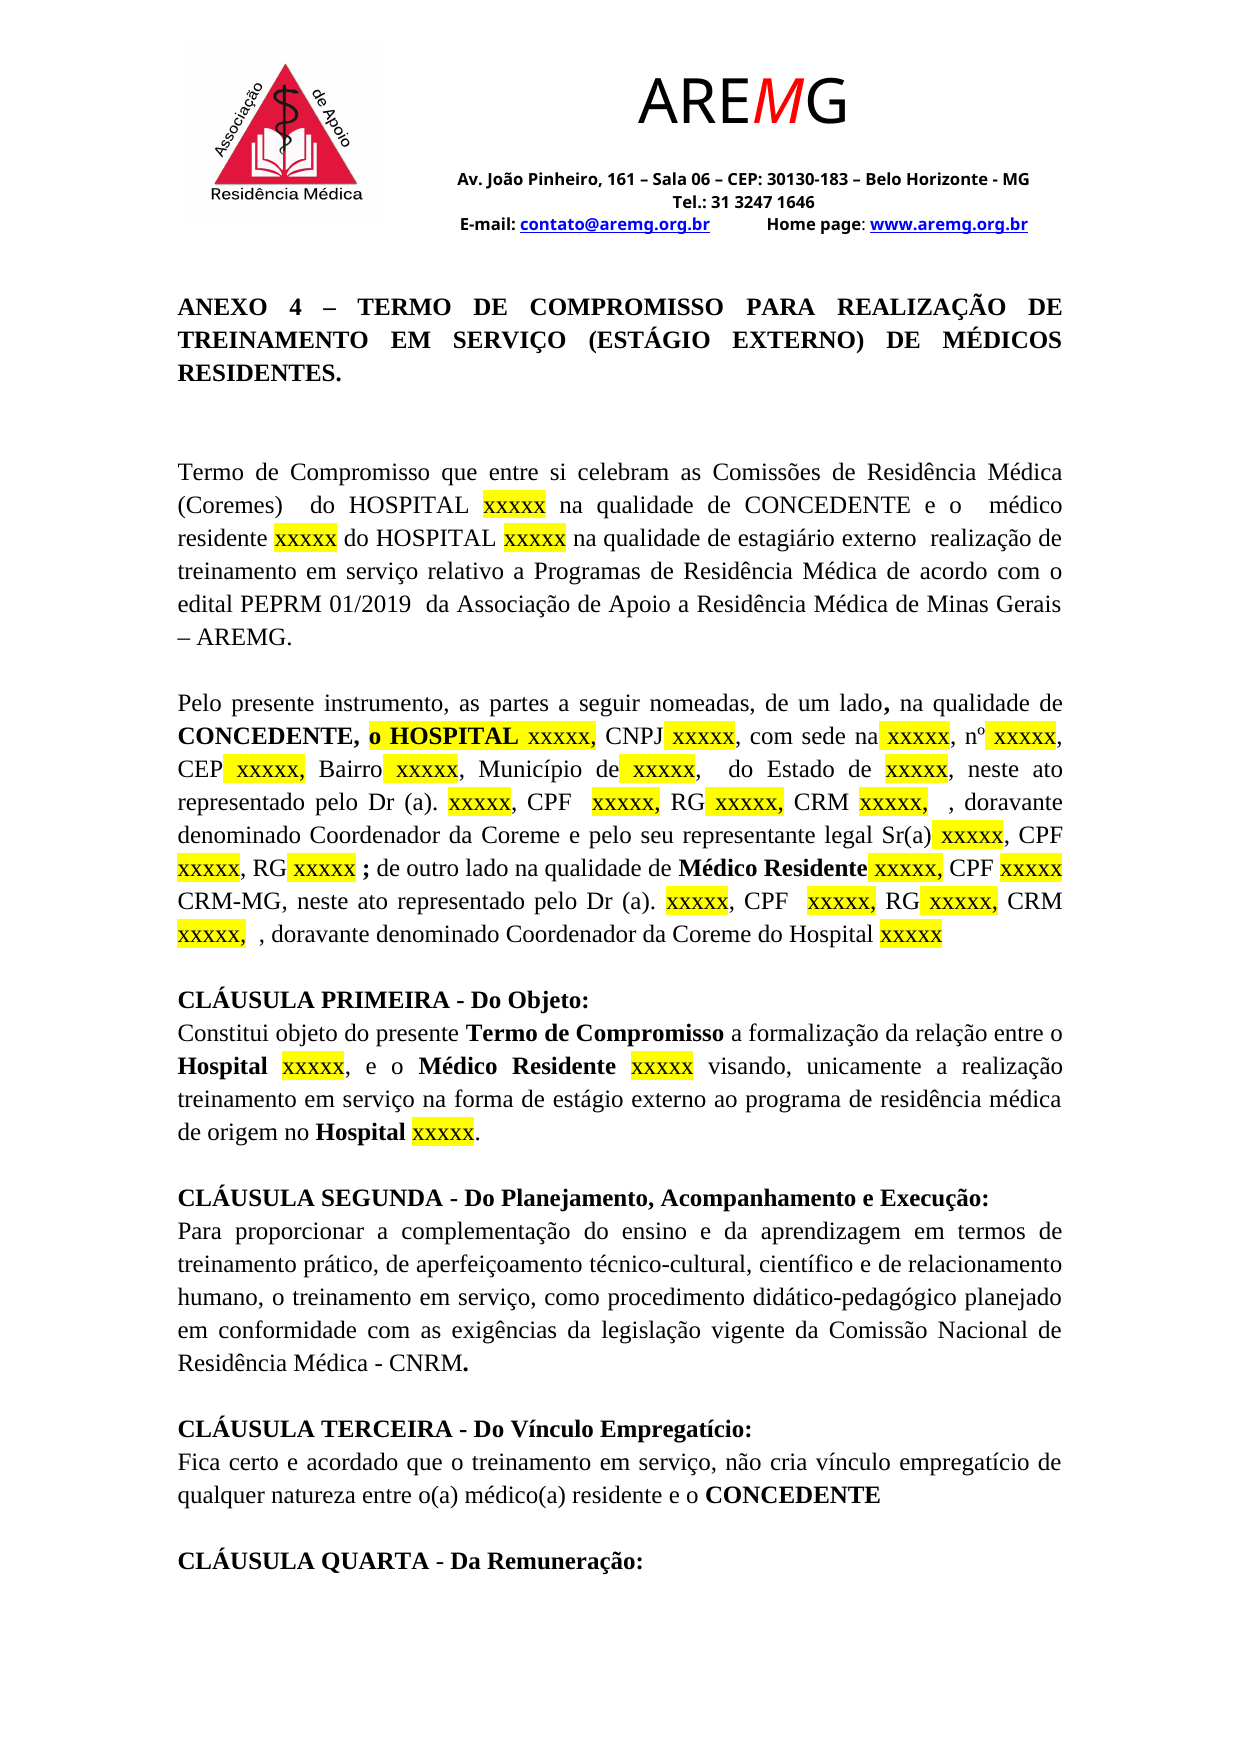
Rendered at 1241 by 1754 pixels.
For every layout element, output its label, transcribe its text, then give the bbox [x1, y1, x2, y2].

text CLÁUSULA QUARTA - Da Remuneração: [177, 1546, 1063, 1575]
text CLÁUSULA SEGUNDA - Do Planejamento, Acompanhamento e Execução: [177, 1183, 1063, 1212]
text Pelo presente instrumento, as partes a seguir nomeadas, de um lado, na qualidade de CONCEDENTE, o HOSPITAL xxxxx, CNPJ xxxxx, com sede na xxxxx, nº xxxxx, CEP xxxxx, Bairro xxxxx, Município de xxxxx, do Estado de xxxxx, neste ato representado pelo Dr (a). xxxxx, CPF xxxxx, RG xxxxx, CRM xxxxx, , doravante denominado Coordenador da Coreme e pelo seu representante legal Sr(a) xxxxx, CPF xxxxx, RG xxxxx ; de outro lado na qualidade de Médico Residente xxxxx, CPF xxxxx CRM-MG, neste ato representado pelo Dr (a). xxxxx, CPF xxxxx, RG xxxxx, CRM xxxxx, , doravante denominado Coordenador da Coreme do Hospital xxxxx [177, 688, 1063, 948]
text CLÁUSULA TERCEIRA - Do Vínculo Empregatício: [177, 1414, 1063, 1443]
text Termo de Compromisso que entre si celebram as Comissões de Residência Médica (Coremes) do HOSPITAL xxxxx na qualidade de CONCEDENTE e o médico residente xxxxx do HOSPITAL xxxxx na qualidade de estagiário externo realização de treinamento em serviço relativo a Programas de Residência Médica de acordo com o edital PEPRM 01/2019 da Associação de Apoio a Residência Médica de Minas Gerais – AREMG. [177, 457, 1063, 651]
text Para proporcionar a complementação do ensino e da aprendizagem em termos de treinamento prático, de aperfeiçoamento técnico-cultural, científico e de relacionamento humano, o treinamento em serviço, como procedimento didático-pedagógico planejado em conformidade com as exigências da legislação vigente da Comissão Nacional de Residência Médica - CNRM. [177, 1216, 1063, 1377]
text CLÁUSULA PRIMEIRA - Do Objeto: [177, 985, 1063, 1014]
text Constitui objeto do presente Termo de Compromisso a formalização da relação entre o Hospital xxxxx, e o Médico Residente xxxxx visando, unicamente a realização treinamento em serviço na forma de estágio externo ao programa de residência médica de origem no Hospital xxxxx. [177, 1018, 1063, 1146]
text ANEXO 4 – TERMO DE COMPROMISSO PARA REALIZAÇÃO DE TREINAMENTO EM SERVIÇO (ESTÁGIO EXTERNO) DE MÉDICOS RESIDENTES. [177, 292, 1063, 386]
picture [188, 38, 379, 225]
text Fica certo e acordado que o treinamento em serviço, não cria vínculo empregatício de qualquer natureza entre o(a) médico(a) residente e o CONCEDENTE [177, 1447, 1063, 1509]
